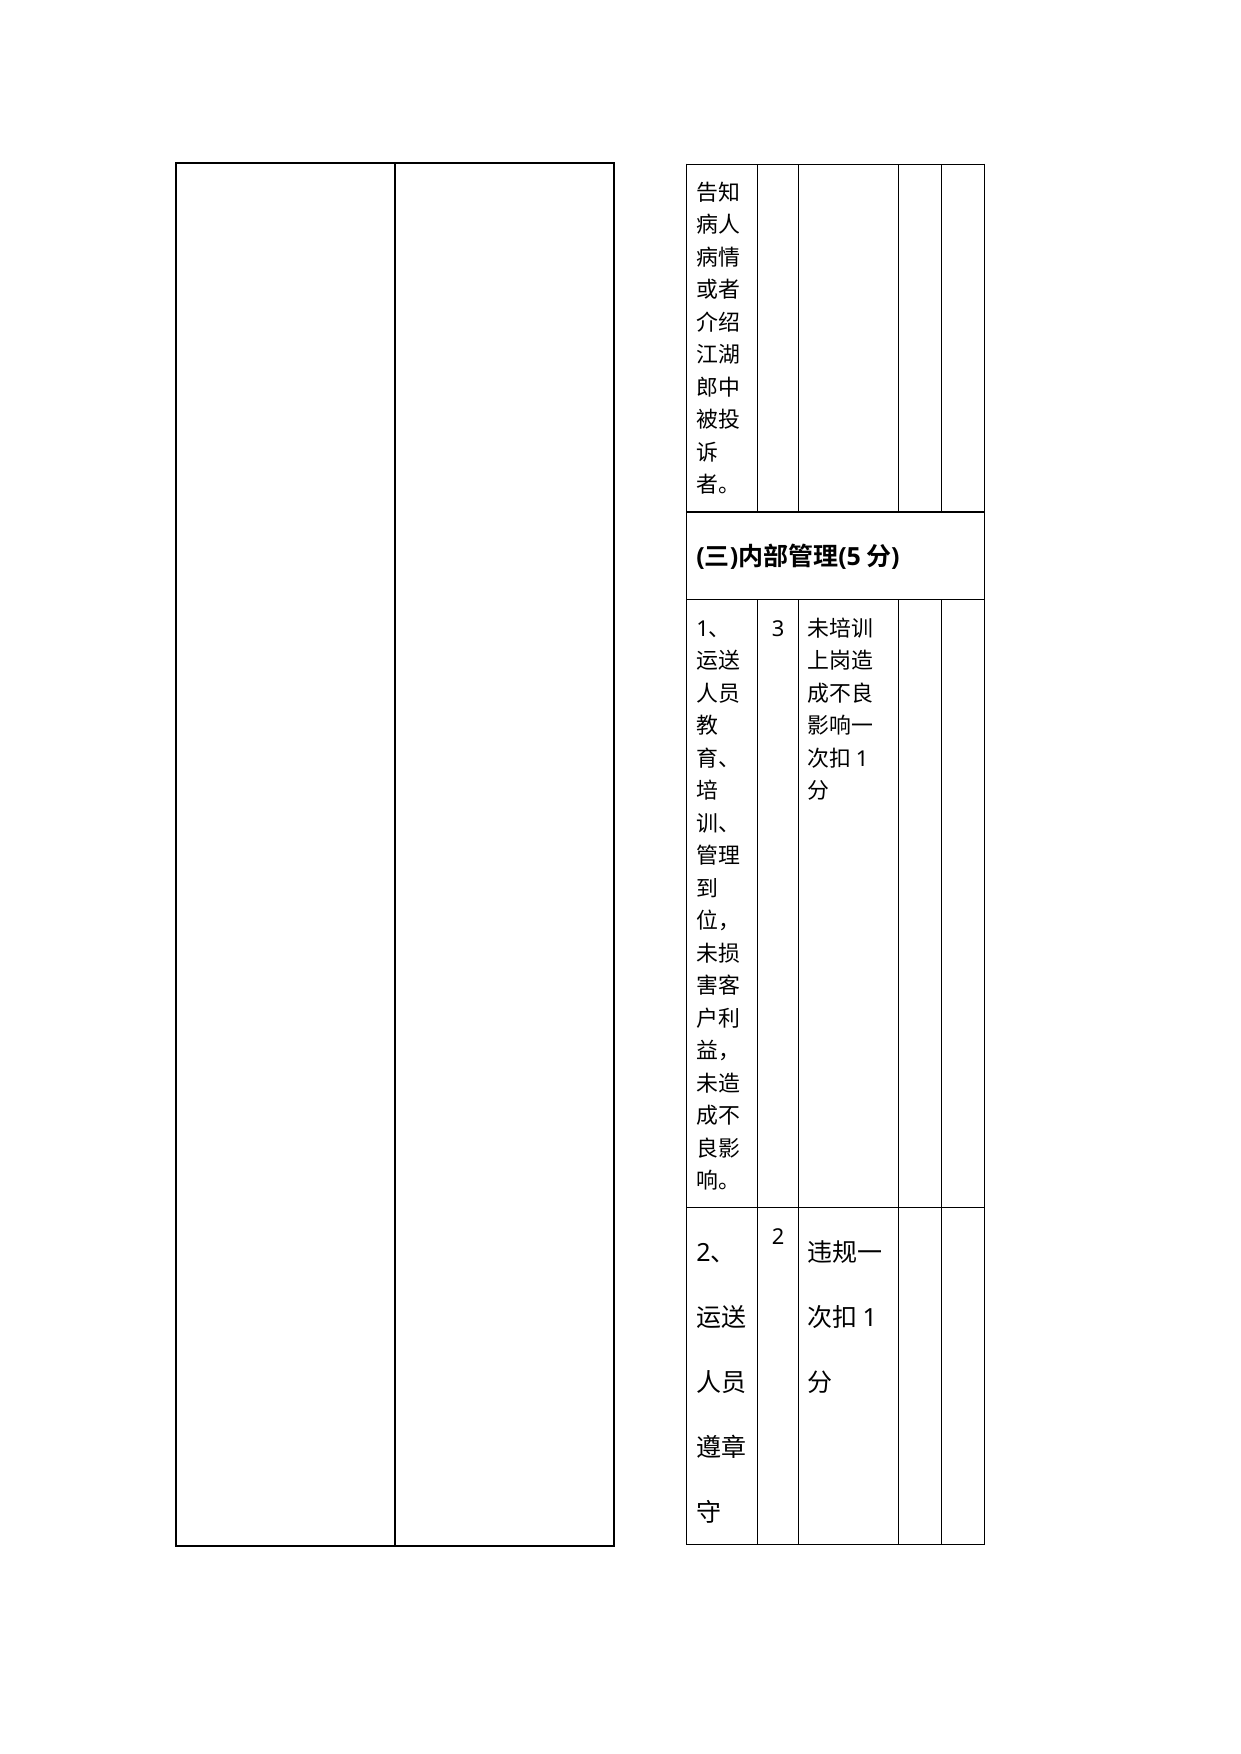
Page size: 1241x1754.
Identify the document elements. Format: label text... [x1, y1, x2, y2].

table_cell 2 [396, 164, 613, 1545]
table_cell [615, 162, 1064, 1545]
table_cell [177, 164, 394, 1545]
